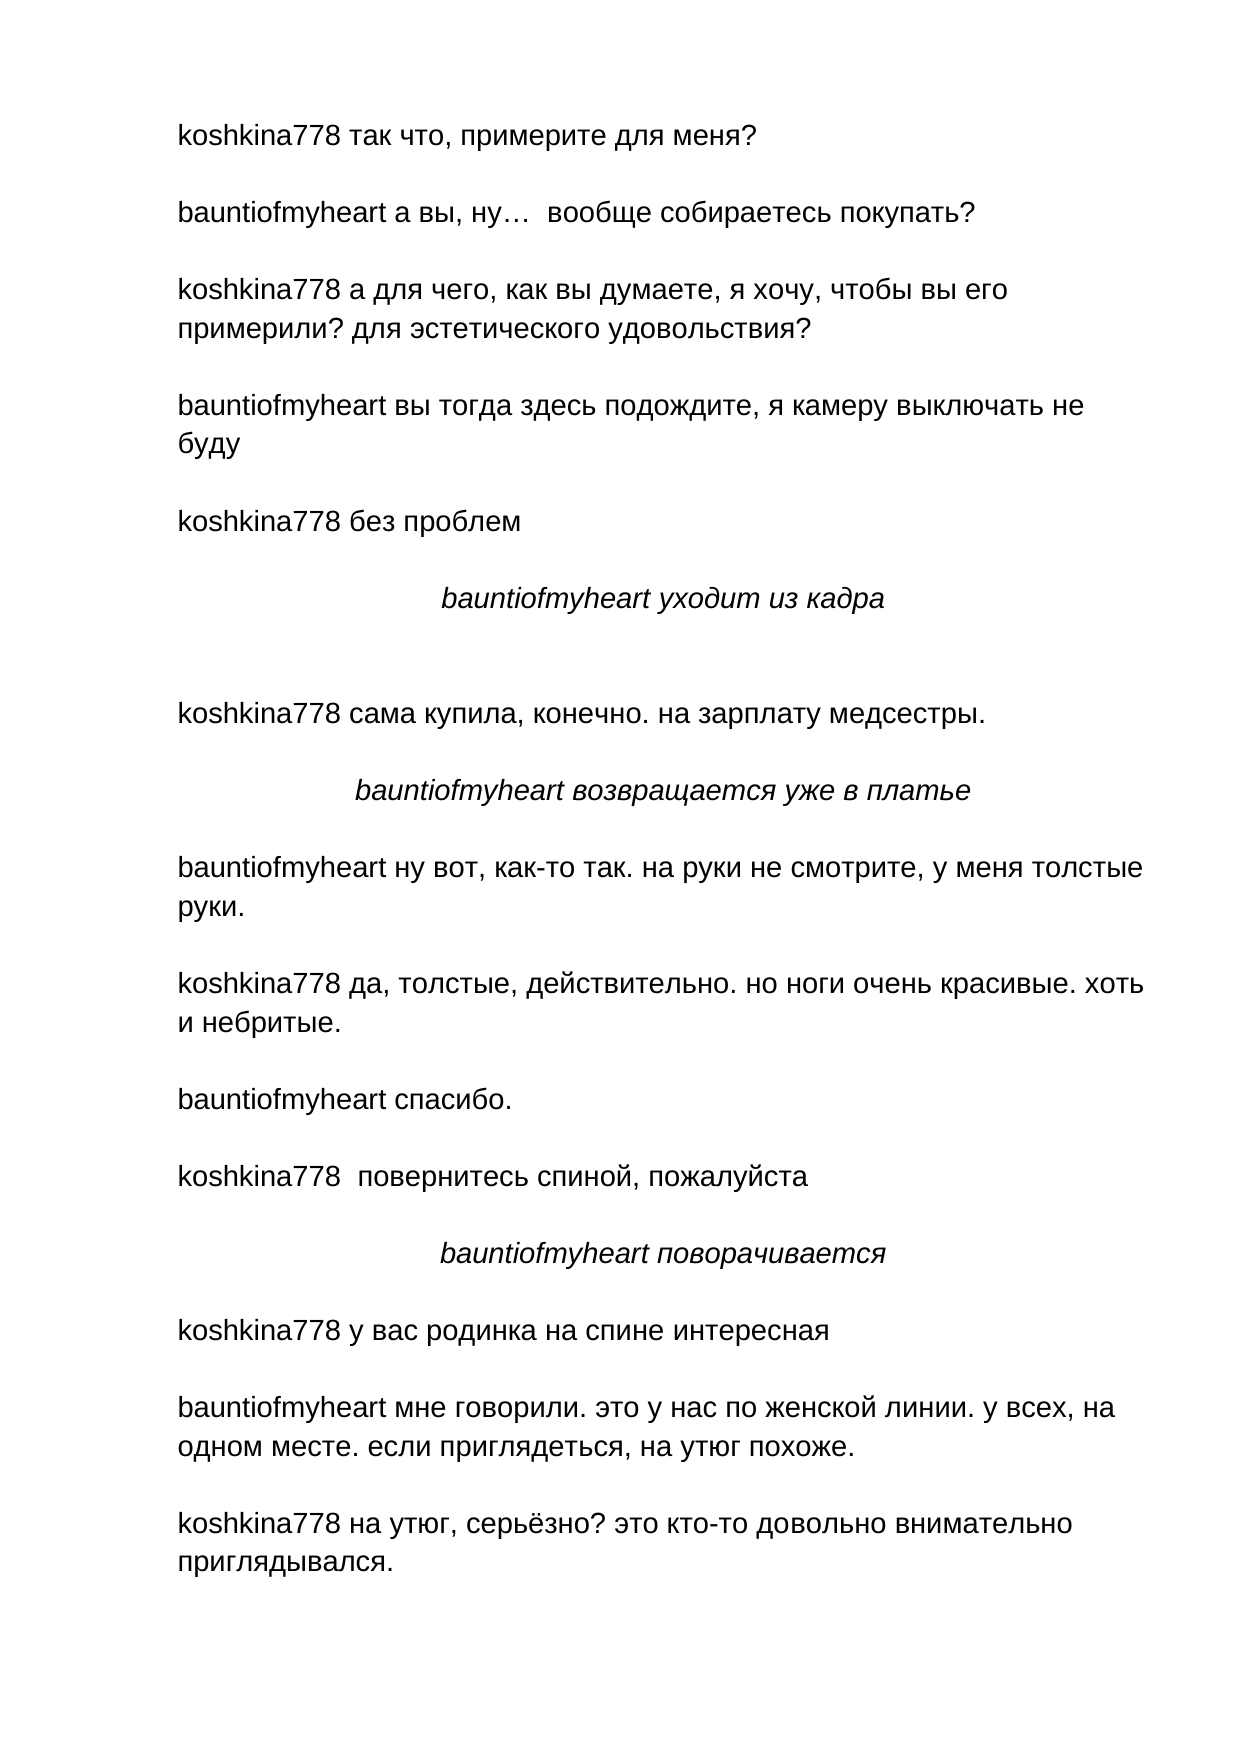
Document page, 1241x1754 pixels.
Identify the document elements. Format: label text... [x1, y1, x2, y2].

text koshkina778 так что, примерите для меня? [177, 118, 1152, 152]
text bauntiofmyheart ну вот, как-то так. на руки не смотрите, у меня толстые руки. [177, 850, 1152, 922]
text koshkina778 повернитесь спиной, пожалуйста [177, 1159, 1152, 1192]
text bauntiofmyheart поворачивается [177, 1236, 1152, 1269]
text koshkina778 на утюг, серьёзно? это кто-то довольно внимательно приглядывался. [177, 1506, 1152, 1578]
text bauntiofmyheart а вы, ну… вообще собираетесь покупать? [177, 195, 1152, 229]
text bauntiofmyheart мне говорили. это у нас по женской линии. у всех, на одном месте. если приглядеться, на утюг похоже. [177, 1390, 1152, 1462]
text koshkina778 сама купила, конечно. на зарплату медсестры. [177, 696, 1152, 730]
text bauntiofmyheart спасибо. [177, 1082, 1152, 1115]
text koshkina778 а для чего, как вы думаете, я хочу, чтобы вы его примерили? для эстетического удовольствия? [177, 272, 1152, 344]
text bauntiofmyheart уходит из кадра [177, 581, 1152, 614]
text bauntiofmyheart возвращается уже в платье [177, 773, 1152, 807]
text koshkina778 да, толстые, действительно. но ноги очень красивые. хоть и небритые. [177, 966, 1152, 1038]
text koshkina778 без проблем [177, 503, 1152, 537]
text bauntiofmyheart вы тогда здесь подождите, я камеру выключать не буду [177, 388, 1152, 460]
text koshkina778 у вас родинка на спине интересная [177, 1313, 1152, 1346]
